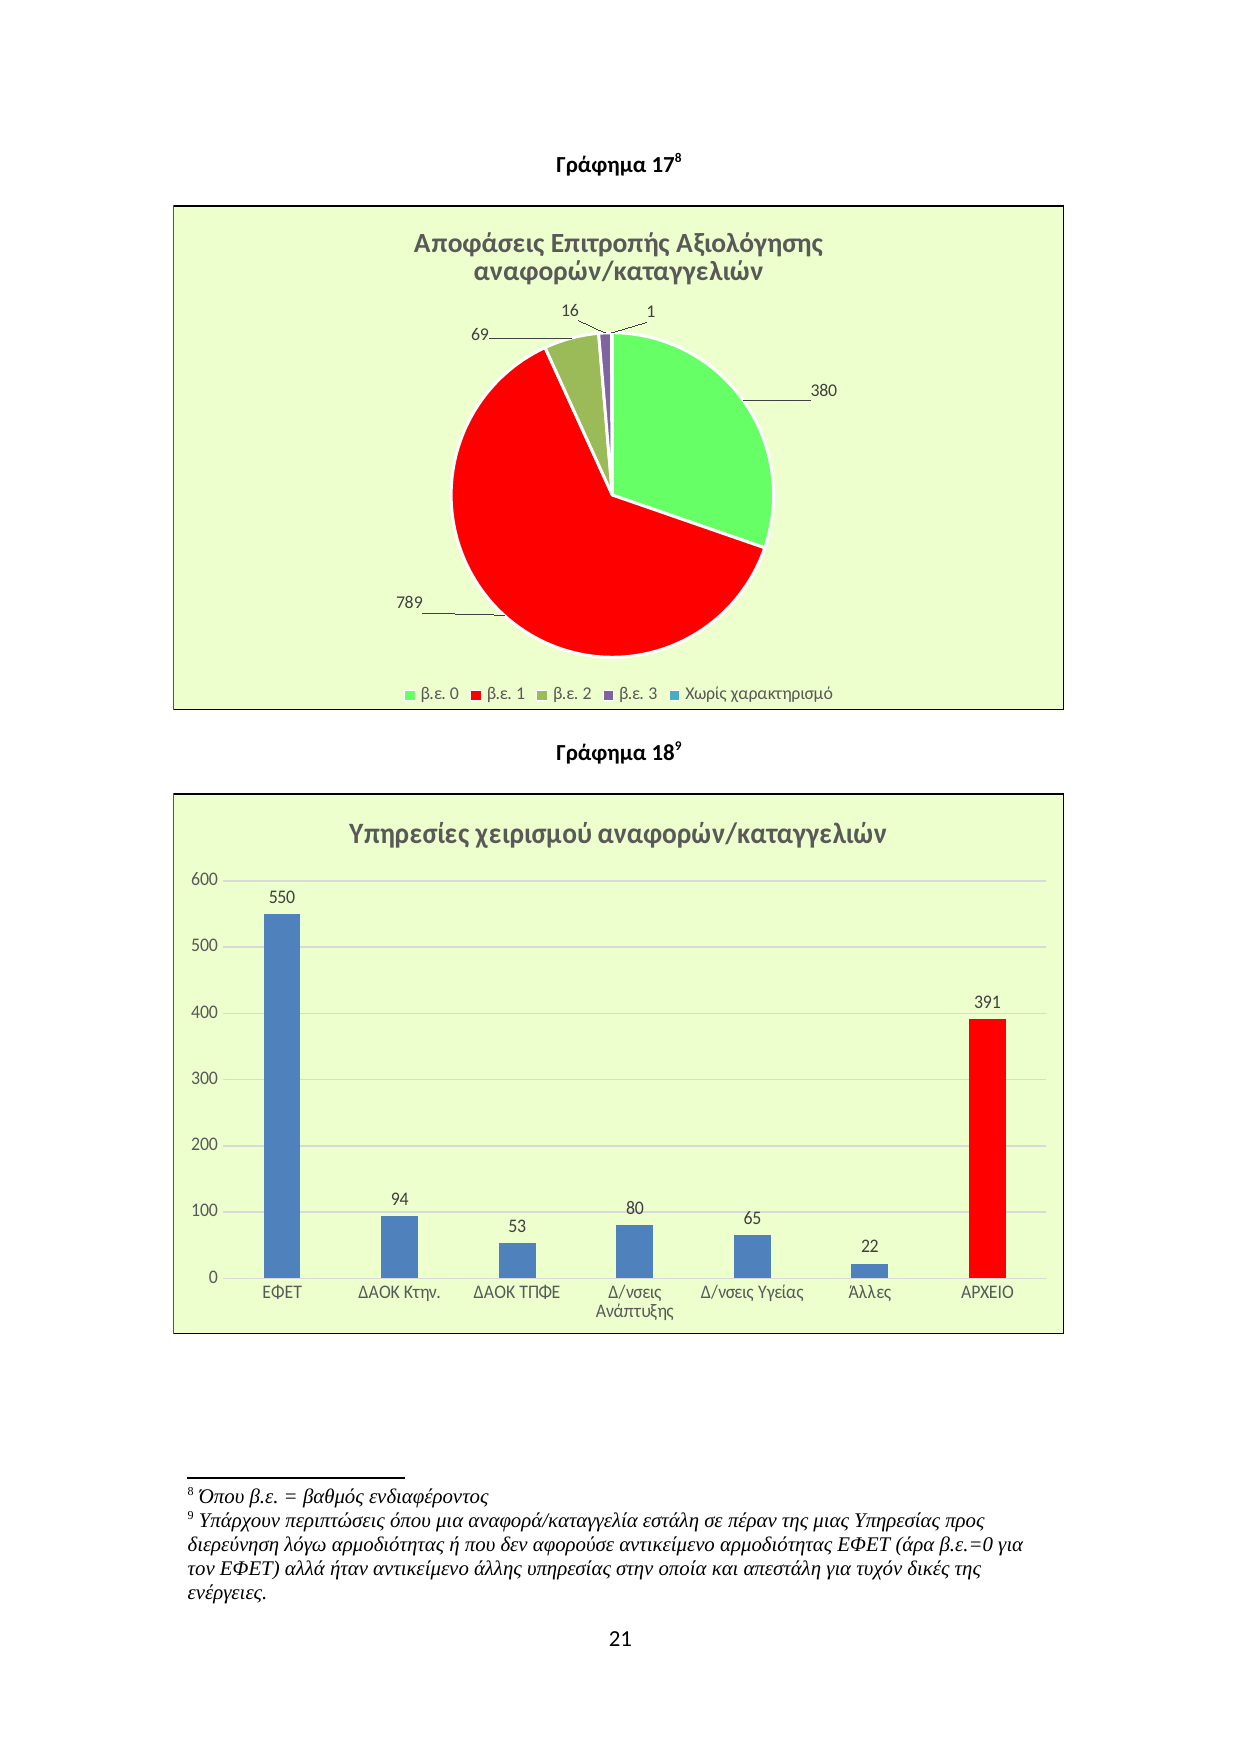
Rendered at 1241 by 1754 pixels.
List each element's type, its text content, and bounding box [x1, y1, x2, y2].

text Γράφημα 17 [168, 150, 1069, 178]
text Γράφημα 18 [168, 738, 1069, 766]
